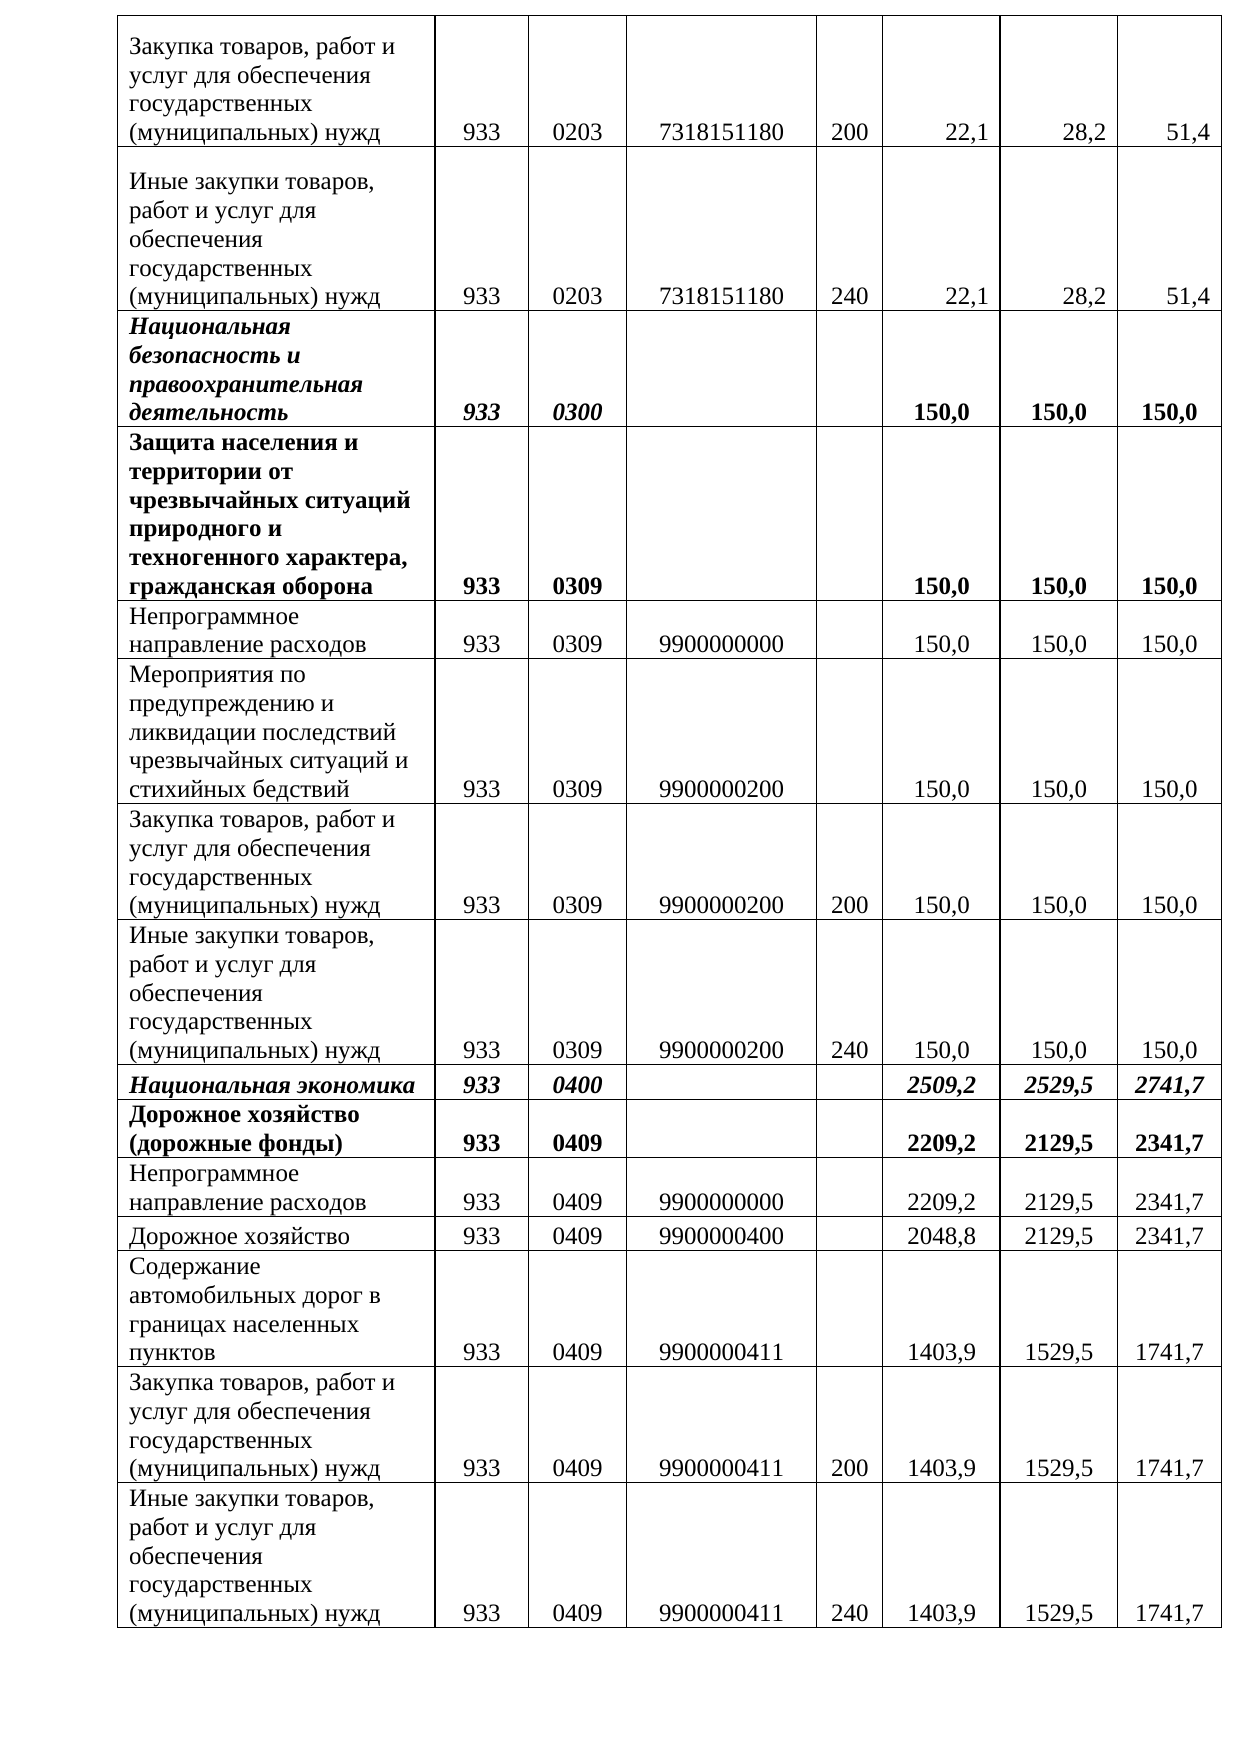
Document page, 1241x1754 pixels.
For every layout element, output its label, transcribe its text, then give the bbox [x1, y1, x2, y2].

table_cell 0409 [529, 1483, 626, 1627]
table_cell 1403,9 [883, 1483, 999, 1627]
table_cell [817, 427, 882, 600]
table_cell 150,0 [883, 427, 999, 600]
table_cell 9900000411 [627, 1483, 816, 1627]
table_cell 933 [436, 147, 528, 310]
table_cell 1529,5 [1001, 1483, 1117, 1627]
table_cell 150,0 [1118, 311, 1221, 426]
table_cell 933 [436, 804, 528, 919]
table_cell 933 [436, 659, 528, 803]
table_cell 933 [436, 1483, 528, 1627]
table_cell 0409 [529, 1367, 626, 1482]
table_cell 200 [817, 804, 882, 919]
table_cell 150,0 [1001, 311, 1117, 426]
table_cell 150,0 [883, 601, 999, 658]
table_cell [817, 659, 882, 803]
table_cell 7318151180 [627, 147, 816, 310]
table_cell 0300 [529, 311, 626, 426]
table_cell 9900000200 [627, 804, 816, 919]
table_cell 51,4 [1118, 147, 1221, 310]
table_cell 9900000200 [627, 920, 816, 1064]
table_cell 28,2 [1001, 147, 1117, 310]
table_cell 2741,7 [1118, 1065, 1221, 1098]
table_cell Закупка товаров, работ и услуг для обеспечения государственных (муниципальных) нужд [118, 804, 434, 919]
table_cell 0309 [529, 920, 626, 1064]
table_cell 933 [436, 311, 528, 426]
table_cell 2529,5 [1001, 1065, 1117, 1098]
table_cell [817, 1158, 882, 1216]
table_cell 0409 [529, 1217, 626, 1250]
table_cell 1403,9 [883, 1367, 999, 1482]
table_cell 2129,5 [1001, 1217, 1117, 1250]
table_cell 200 [817, 16, 882, 146]
table_cell 2341,7 [1118, 1217, 1221, 1250]
table_cell 9900000000 [627, 601, 816, 658]
table_cell 1741,7 [1118, 1251, 1221, 1366]
table_cell [817, 311, 882, 426]
table_cell 0409 [529, 1100, 626, 1157]
table_cell 0400 [529, 1065, 626, 1098]
table_cell 200 [817, 1367, 882, 1482]
table_cell 240 [817, 1483, 882, 1627]
table_cell 2129,5 [1001, 1100, 1117, 1157]
table_cell Дорожное хозяйство (дорожные фонды) [118, 1100, 434, 1157]
table_cell 51,4 [1118, 16, 1221, 146]
table_cell 1529,5 [1001, 1251, 1117, 1366]
table_cell 0409 [529, 1251, 626, 1366]
table_cell 933 [436, 1367, 528, 1482]
table_cell 2341,7 [1118, 1158, 1221, 1216]
table_cell 9900000000 [627, 1158, 816, 1216]
table_cell 150,0 [1001, 804, 1117, 919]
table_cell 150,0 [1001, 920, 1117, 1064]
table_cell [627, 1065, 816, 1098]
table_cell 2509,2 [883, 1065, 999, 1098]
table_cell 933 [436, 601, 528, 658]
table_cell Дорожное хозяйство [118, 1217, 434, 1250]
table_cell 2129,5 [1001, 1158, 1117, 1216]
table_cell 150,0 [1118, 804, 1221, 919]
table_cell 28,2 [1001, 16, 1117, 146]
table_cell 150,0 [1001, 659, 1117, 803]
table_cell 933 [436, 427, 528, 600]
table_cell 933 [436, 16, 528, 146]
table_cell 933 [436, 1065, 528, 1098]
table_cell 150,0 [883, 920, 999, 1064]
table_cell 1529,5 [1001, 1367, 1117, 1482]
table_cell Иные закупки товаров, работ и услуг для обеспечения государственных (муниципальных) нужд [118, 147, 434, 310]
table_cell Национальная экономика [118, 1065, 434, 1098]
table_cell 933 [436, 920, 528, 1064]
table_cell 933 [436, 1100, 528, 1157]
table_cell 0203 [529, 147, 626, 310]
table_cell Национальная безопасность и правоохранительная деятельность [118, 311, 434, 426]
table_cell 9900000411 [627, 1367, 816, 1482]
table_cell Иные закупки товаров, работ и услуг для обеспечения государственных (муниципальных) нужд [118, 920, 434, 1064]
table_cell Закупка товаров, работ и услуг для обеспечения государственных (муниципальных) нужд [118, 16, 434, 146]
table_cell 150,0 [1118, 601, 1221, 658]
table_cell 150,0 [1118, 659, 1221, 803]
table_cell 240 [817, 920, 882, 1064]
table_cell 150,0 [1001, 601, 1117, 658]
table_cell 22,1 [883, 16, 999, 146]
table_cell 2341,7 [1118, 1100, 1221, 1157]
table_cell 150,0 [1118, 920, 1221, 1064]
table_cell 1403,9 [883, 1251, 999, 1366]
table_cell 9900000411 [627, 1251, 816, 1366]
table_cell 0409 [529, 1158, 626, 1216]
table_cell 933 [436, 1158, 528, 1216]
table_cell 0309 [529, 601, 626, 658]
table_cell 150,0 [1001, 427, 1117, 600]
table_cell Содержание автомобильных дорог в границах населенных пунктов [118, 1251, 434, 1366]
table_cell [627, 1100, 816, 1157]
table_cell 2048,8 [883, 1217, 999, 1250]
table_cell 240 [817, 147, 882, 310]
table_cell 933 [436, 1251, 528, 1366]
table_cell 1741,7 [1118, 1483, 1221, 1627]
table_cell Непрограммное направление расходов [118, 1158, 434, 1216]
table_cell [817, 1217, 882, 1250]
table_cell Защита населения и территории от чрезвычайных ситуаций природного и техногенного характера, гражданская оборона [118, 427, 434, 600]
table_cell 9900000200 [627, 659, 816, 803]
table_cell [817, 1065, 882, 1098]
table_cell 2209,2 [883, 1158, 999, 1216]
table_cell [817, 1100, 882, 1157]
table_cell Мероприятия по предупреждению и ликвидации последствий чрезвычайных ситуаций и стихийных бедствий [118, 659, 434, 803]
table_cell 1741,7 [1118, 1367, 1221, 1482]
table_cell 9900000400 [627, 1217, 816, 1250]
table_cell 150,0 [883, 659, 999, 803]
table_cell 0203 [529, 16, 626, 146]
table_cell 933 [436, 1217, 528, 1250]
table_cell 150,0 [883, 804, 999, 919]
table_cell [817, 1251, 882, 1366]
table_cell Непрограммное направление расходов [118, 601, 434, 658]
table_cell 22,1 [883, 147, 999, 310]
table_cell 0309 [529, 804, 626, 919]
table_cell 150,0 [883, 311, 999, 426]
table_cell [627, 311, 816, 426]
table_cell 7318151180 [627, 16, 816, 146]
table_cell 0309 [529, 427, 626, 600]
table_cell 2209,2 [883, 1100, 999, 1157]
table_cell 150,0 [1118, 427, 1221, 600]
table_cell Закупка товаров, работ и услуг для обеспечения государственных (муниципальных) нужд [118, 1367, 434, 1482]
table_cell 0309 [529, 659, 626, 803]
table_cell [817, 601, 882, 658]
table_cell [627, 427, 816, 600]
table_cell Иные закупки товаров, работ и услуг для обеспечения государственных (муниципальных) нужд [118, 1483, 434, 1627]
